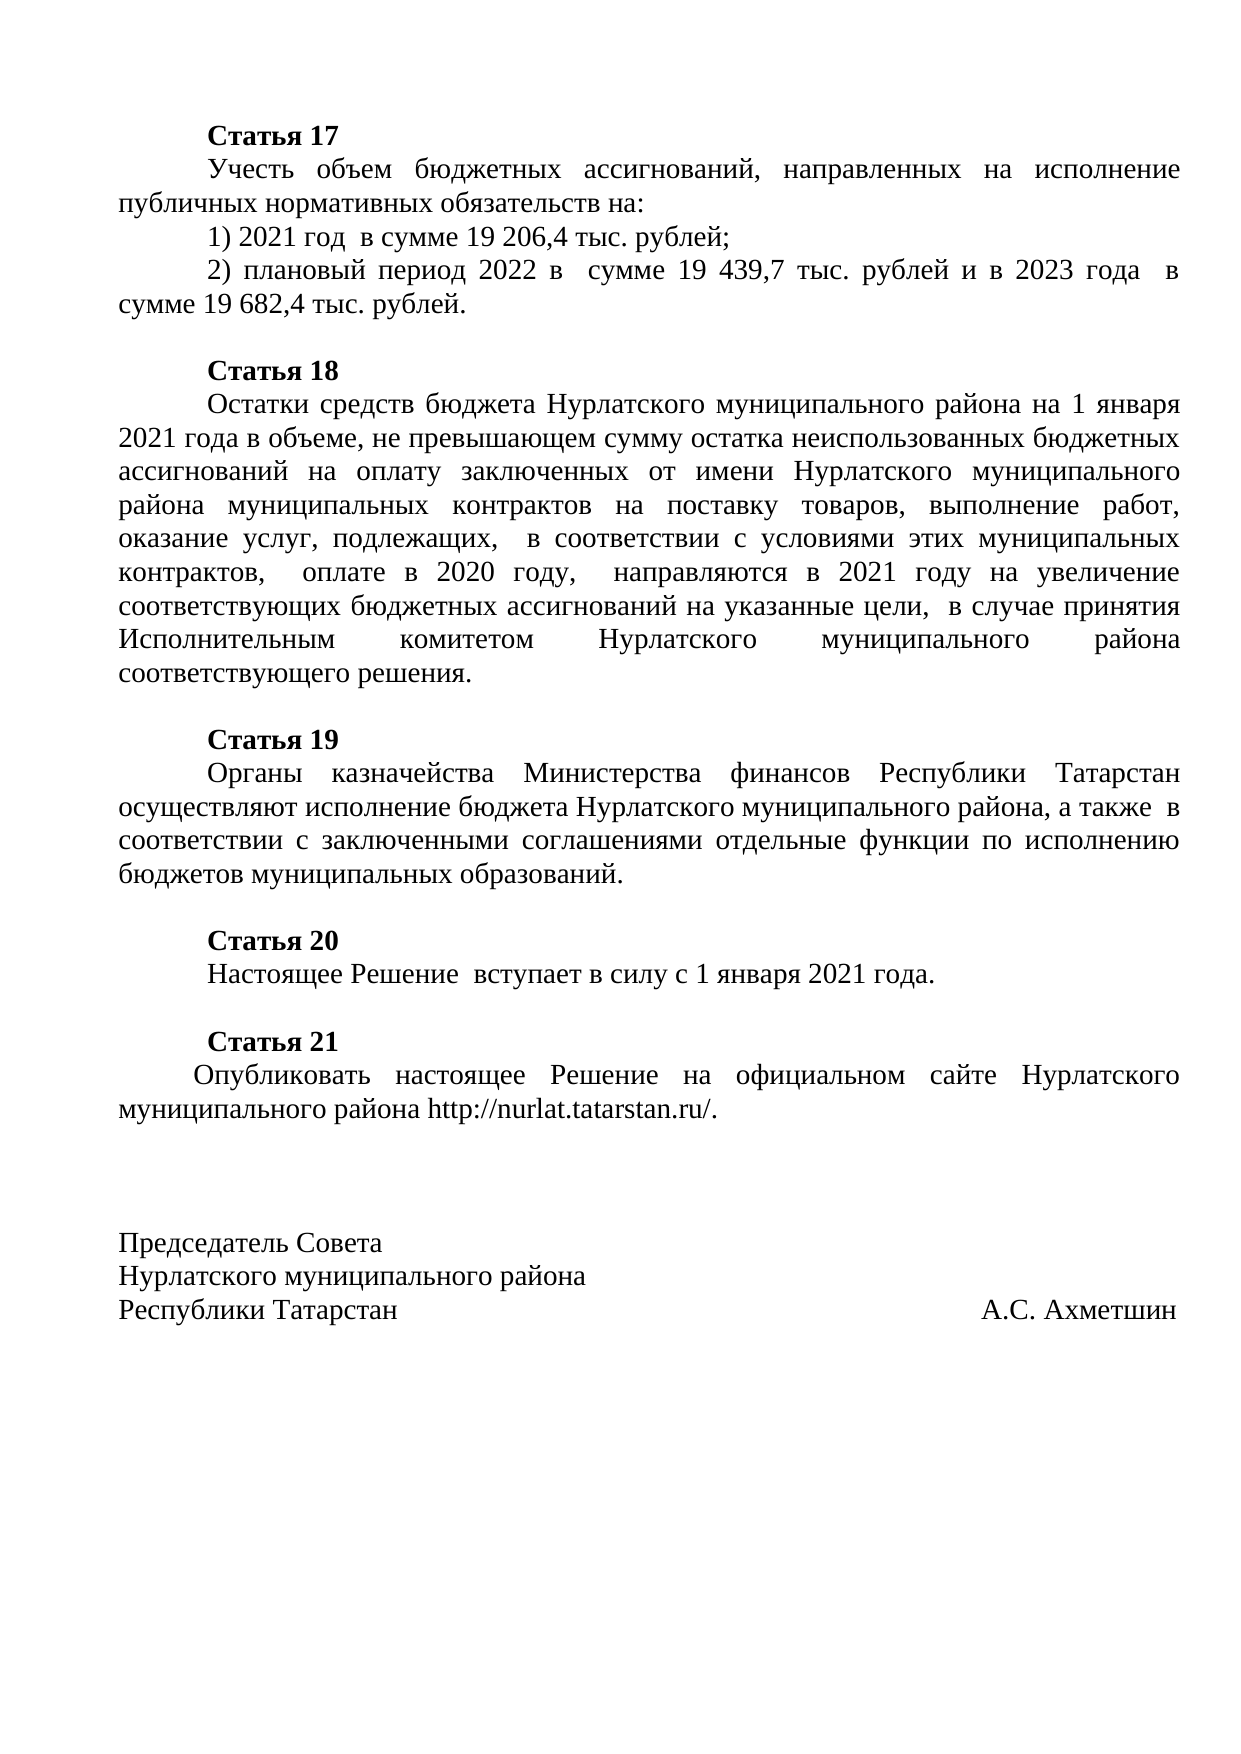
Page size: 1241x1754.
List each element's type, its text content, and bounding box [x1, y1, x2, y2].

text 1) 2021 год в сумме 19 206,4 тыс. рублей; [118, 219, 1181, 252]
text Статья 18 [118, 353, 1181, 386]
text Учесть объем бюджетных ассигнований, направленных на исполнение публичных нормативных обязательств на: [118, 152, 1181, 219]
text Статья 21 [118, 1024, 1181, 1057]
text Председатель Совета [118, 1225, 1181, 1258]
text Статья 17 [118, 118, 1181, 152]
text Органы казначейства Министерства финансов Республики Татарстан осуществляют исполнение бюджета Нурлатского муниципального района, а также в соответствии с заключенными соглашениями отдельные функции по исполнению бюджетов муниципальных образований. [118, 755, 1181, 889]
text Статья 19 [118, 722, 1181, 755]
text 2) плановый период 2022 в сумме 19 439,7 тыс. рублей и в 2023 года в сумме 19 682,4 тыс. рублей. [118, 252, 1181, 319]
text Опубликовать настоящее Решение на официальном сайте Нурлатского муниципального района http://nurlat.tatarstan.ru/. [118, 1057, 1181, 1124]
text Остатки средств бюджета Нурлатского муниципального района на 1 января 2021 года в объеме, не превышающем сумму остатка неиспользованных бюджетных ассигнований на оплату заключенных от имени Нурлатского муниципального района муниципальных контрактов на поставку товаров, выполнение работ, оказание услуг, подлежащих, в соответствии с условиями этих муниципальных контрактов, оплате в 2020 году, направляются в 2021 году на увеличение соответствующих бюджетных ассигнований на указанные цели, в случае принятия Исполнительным комитетом Нурлатского муниципального района соответствующего решения. [118, 386, 1181, 688]
text Республики Татарстан А.С. Ахметшин [118, 1292, 1181, 1326]
text Настоящее Решение вступает в силу с 1 января 2021 года. [118, 957, 1181, 990]
text Нурлатского муниципального района [118, 1258, 1181, 1292]
text Статья 20 [118, 923, 1181, 957]
